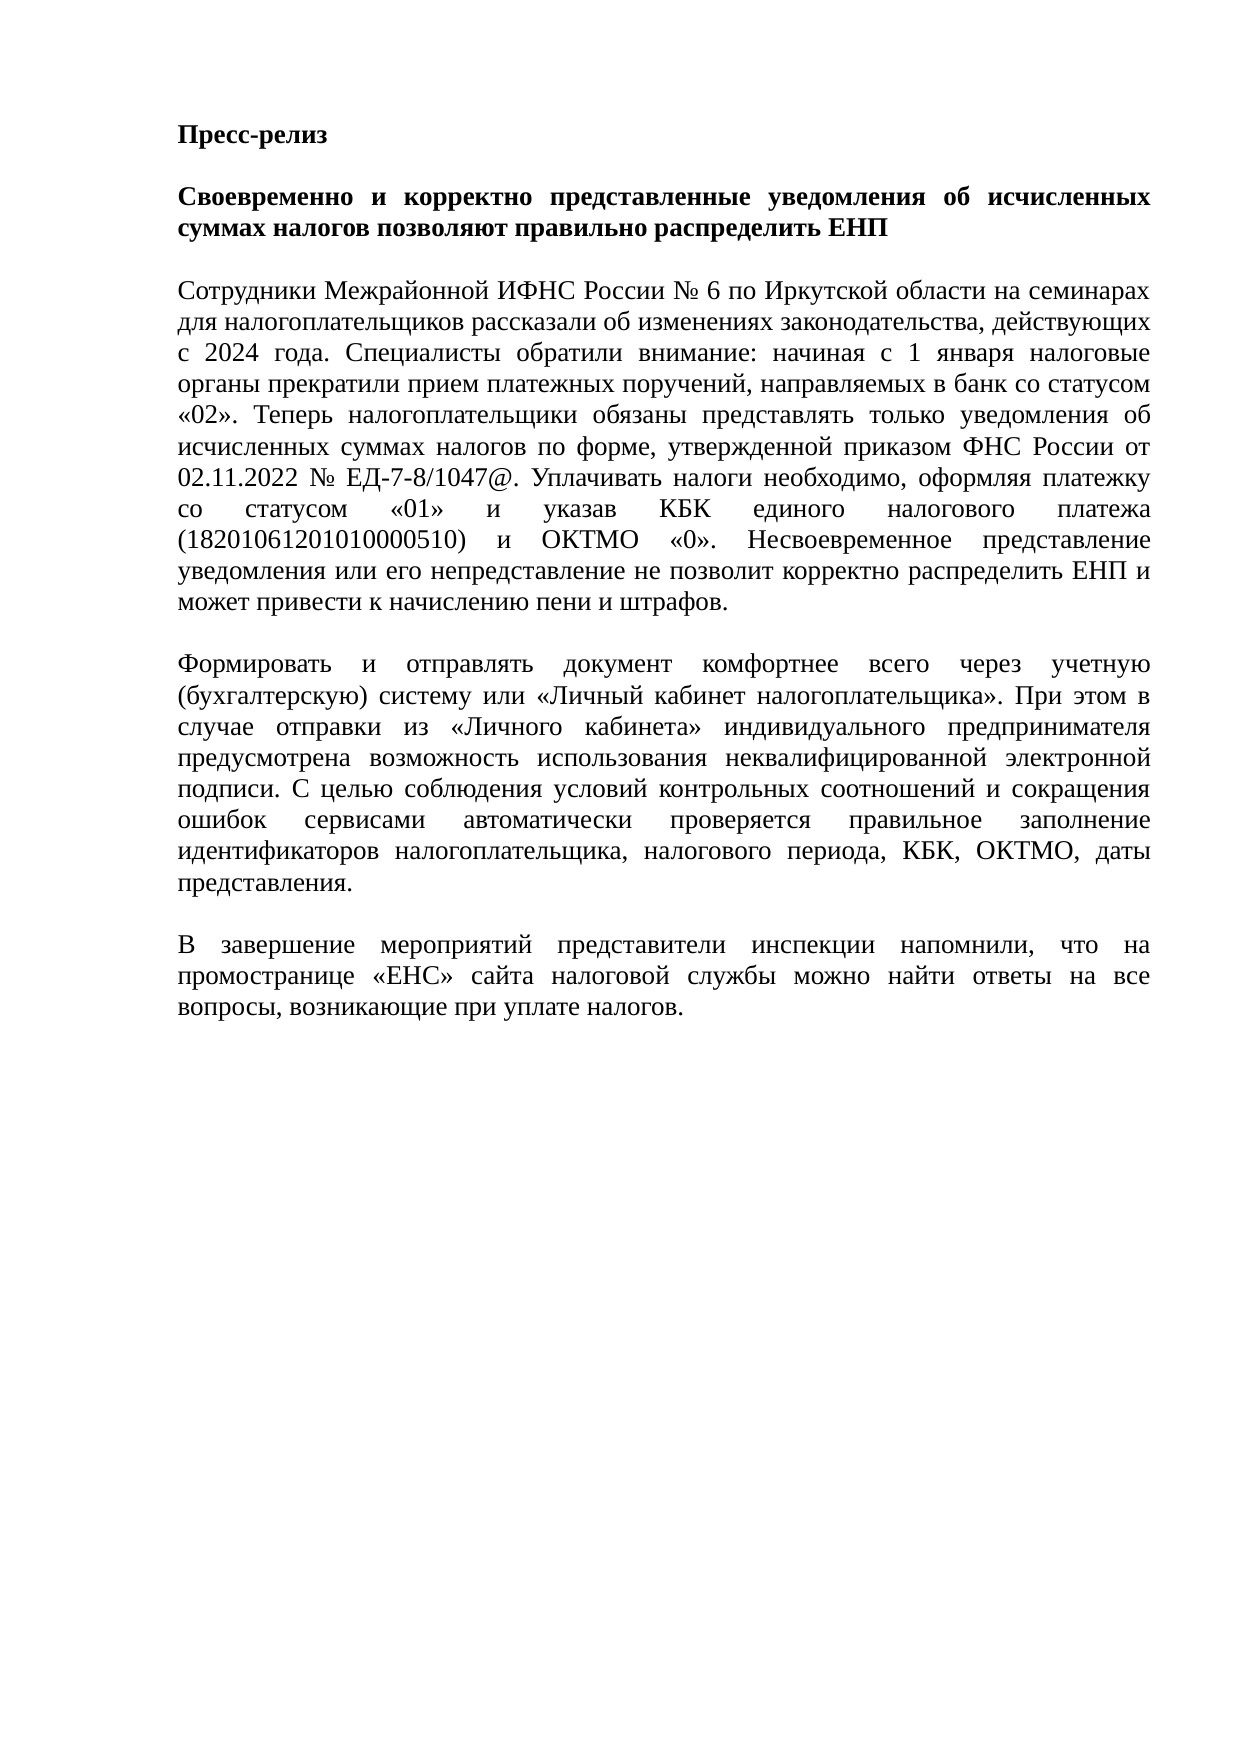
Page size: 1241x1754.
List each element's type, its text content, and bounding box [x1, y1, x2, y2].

text В завершение мероприятий представители инспекции напомнили, что на промостранице «ЕНС» сайта налоговой службы можно найти ответы на все вопросы, возникающие при уплате налогов. [177, 928, 1152, 1021]
text Пресс-релиз [177, 118, 1152, 149]
text Сотрудники Межрайонной ИФНС России № 6 по Иркутской области на семинарах для налогоплательщиков рассказали об изменениях законодательства, действующих с 2024 года. Специалисты обратили внимание: начиная с 1 января налоговые органы прекратили прием платежных поручений, направляемых в банк со статусом «02». Теперь налогоплательщики обязаны представлять только уведомления об исчисленных суммах налогов по форме, утвержденной приказом ФНС России от 02.11.2022 № ЕД-7-8/1047@. Уплачивать налоги необходимо, оформляя платежку со статусом «01» и указав КБК единого налогового платежа (18201061201010000510) и ОКТМО «0». Несвоевременное представление уведомления или его непредставление не позволит корректно распределить ЕНП и может привести к начислению пени и штрафов. [177, 274, 1152, 616]
text Формировать и отправлять документ комфортнее всего через учетную (бухгалтерскую) систему или «Личный кабинет налогоплательщика». При этом в случае отправки из «Личного кабинета» индивидуального предпринимателя предусмотрена возможность использования неквалифицированной электронной подписи. С целью соблюдения условий контрольных соотношений и сокращения ошибок сервисами автоматически проверяется правильное заполнение идентификаторов налогоплательщика, налогового периода, КБК, ОКТМО, даты представления. [177, 648, 1152, 897]
text Своевременно и корректно представленные уведомления об исчисленных суммах налогов позволяют правильно распределить ЕНП [177, 180, 1152, 243]
